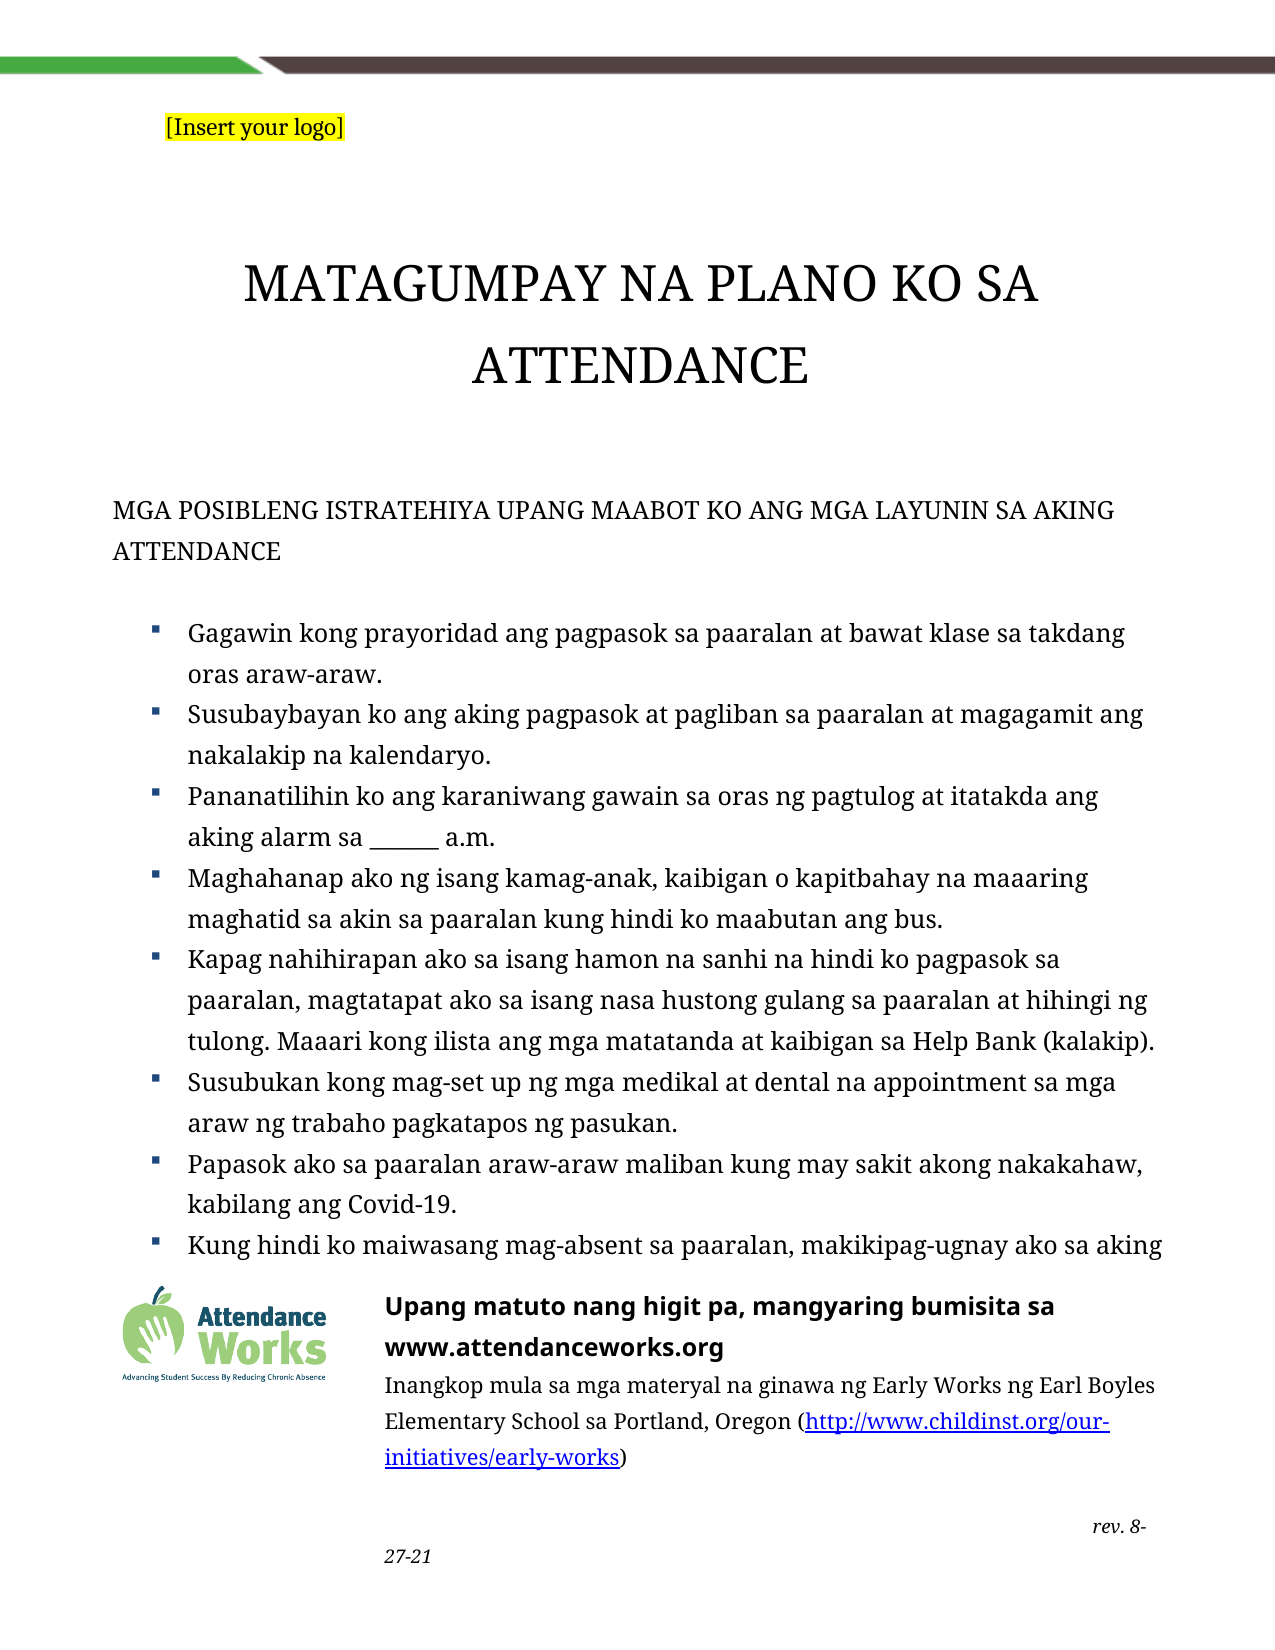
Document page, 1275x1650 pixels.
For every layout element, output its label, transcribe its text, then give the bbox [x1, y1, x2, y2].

text MAtagumpay NA PLANO ko sa ATTENDANCE [112, 248, 1170, 398]
list Susubukan kong mag-set up ng mga medikal at dental na appointment sa mga araw ng trabaho pagkatapos ng pasukan. [150, 1064, 1170, 1139]
text MGA POSIBLENG ISTRATEHIYA UPANG MAABOT KO ANG MGA LAYUNIN SA AKING ATTENDANCE [112, 493, 1254, 568]
list Gagawin kong prayoridad ang pagpasok sa paaralan at bawat klase sa takdang oras araw-araw. [150, 615, 1170, 690]
list Kapag nahihirapan ako sa isang hamon na sanhi na hindi ko pagpasok sa paaralan, magtatapat ako sa isang nasa hustong gulang sa paaralan at hihingi ng tulong. Maaari kong ilista ang mga matatanda at kaibigan sa Help Bank (kalakip). [150, 942, 1170, 1058]
list Pananatilihin ko ang karaniwang gawain sa oras ng pagtulog at itatakda ang aking alarm sa ______ a.m. [150, 779, 1170, 854]
list Papasok ako sa paaralan araw-araw maliban kung may sakit akong nakakahaw, kabilang ang Covid-19. [150, 1146, 1170, 1221]
list Susubaybayan ko ang aking pagpasok at pagliban sa paaralan at magagamit ang nakalakip na kalendaryo. [150, 697, 1170, 772]
list Maghahanap ako ng isang kamag-anak, kaibigan o kapitbahay na maaaring maghatid sa akin sa paaralan kung hindi ko maabutan ang bus. [150, 860, 1170, 935]
picture [108, 1283, 340, 1387]
